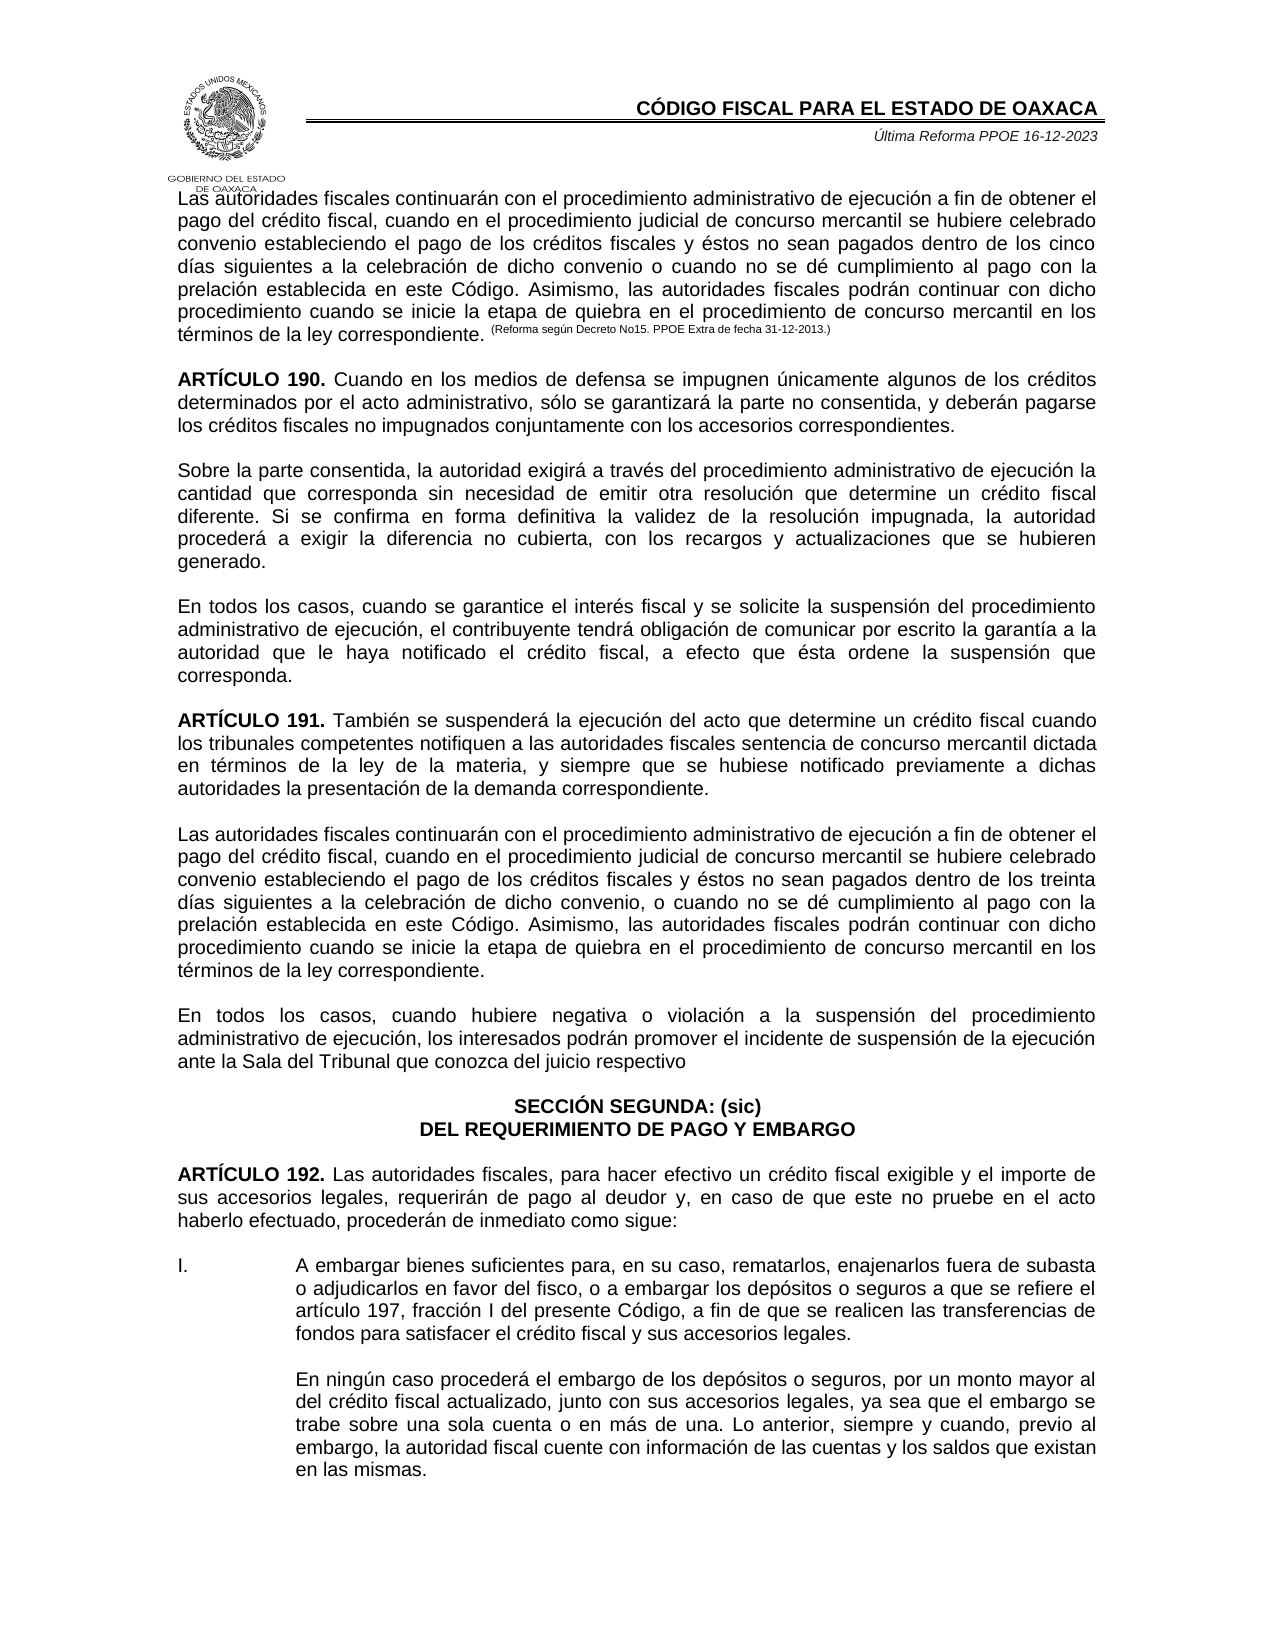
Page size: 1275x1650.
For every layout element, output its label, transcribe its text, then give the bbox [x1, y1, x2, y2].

text SECCIÓN SEGUNDA: (sic) [177, 1095, 1098, 1118]
text En todos los casos, cuando hubiere negativa o violación a la suspensión del procedimiento administrativo de ejecución, los interesados podrán promover el incidente de suspensión de la ejecución ante la Sala del Tribunal que conozca del juicio respectivo [177, 1004, 1098, 1072]
text En ningún caso procederá el embargo de los depósitos o seguros, por un monto mayor al del crédito fiscal actualizado, junto con sus accesorios legales, ya sea que el embargo se trabe sobre una sola cuenta o en más de una. Lo anterior, siempre y cuando, previo al embargo, la autoridad fiscal cuente con información de las cuentas y los saldos que existan en las mismas. [295, 1367, 1098, 1481]
text Las autoridades fiscales continuarán con el procedimiento administrativo de ejecución a fin de obtener el pago del crédito fiscal, cuando en el procedimiento judicial de concurso mercantil se hubiere celebrado convenio estableciendo el pago de los créditos fiscales y éstos no sean pagados dentro de los cinco días siguientes a la celebración de dicho convenio o cuando no se dé cumplimiento al pago con la prelación establecida en este Código. Asimismo, las autoridades fiscales podrán continuar con dicho procedimiento cuando se inicie la etapa de quiebra en el procedimiento de concurso mercantil en los términos de la ley correspondiente. (Reforma según Decreto No15. PPOE Extra de fecha 31-12-2013.) [177, 187, 1098, 346]
text ARTÍCULO 192. Las autoridades fiscales, para hacer efectivo un crédito fiscal exigible y el importe de sus accesorios legales, requerirán de pago al deudor y, en caso de que este no pruebe en el acto haberlo efectuado, procederán de inmediato como sigue: [177, 1163, 1098, 1231]
list A embargar bienes suficientes para, en su caso, rematarlos, enajenarlos fuera de subasta o adjudicarlos en favor del fisco, o a embargar los depósitos o seguros a que se refiere el artículo 197, fracción I del presente Código, a fin de que se realicen las transferencias de fondos para satisfacer el crédito fiscal y sus accesorios legales. [177, 1254, 1098, 1345]
text Sobre la parte consentida, la autoridad exigirá a través del procedimiento administrativo de ejecución la cantidad que corresponda sin necesidad de emitir otra resolución que determine un crédito fiscal diferente. Si se confirma en forma definitiva la validez de la resolución impugnada, la autoridad procederá a exigir la diferencia no cubierta, con los recargos y actualizaciones que se hubieren generado. [177, 459, 1098, 573]
text ARTÍCULO 191. También se suspenderá la ejecución del acto que determine un crédito fiscal cuando los tribunales competentes notifiquen a las autoridades fiscales sentencia de concurso mercantil dictada en términos de la ley de la materia, y siempre que se hubiese notificado previamente a dichas autoridades la presentación de la demanda correspondiente. [177, 709, 1098, 800]
text ARTÍCULO 190. Cuando en los medios de defensa se impugnen únicamente algunos de los créditos determinados por el acto administrativo, sólo se garantizará la parte no consentida, y deberán pagarse los créditos fiscales no impugnados conjuntamente con los accesorios correspondientes. [177, 368, 1098, 436]
picture [165, 73, 288, 195]
text DEL REQUERIMIENTO DE PAGO Y EMBARGO [177, 1118, 1098, 1140]
text Las autoridades fiscales continuarán con el procedimiento administrativo de ejecución a fin de obtener el pago del crédito fiscal, cuando en el procedimiento judicial de concurso mercantil se hubiere celebrado convenio estableciendo el pago de los créditos fiscales y éstos no sean pagados dentro de los treinta días siguientes a la celebración de dicho convenio, o cuando no se dé cumplimiento al pago con la prelación establecida en este Código. Asimismo, las autoridades fiscales podrán continuar con dicho procedimiento cuando se inicie la etapa de quiebra en el procedimiento de concurso mercantil en los términos de la ley correspondiente. [177, 822, 1098, 981]
text En todos los casos, cuando se garantice el interés fiscal y se solicite la suspensión del procedimiento administrativo de ejecución, el contribuyente tendrá obligación de comunicar por escrito la garantía a la autoridad que le haya notificado el crédito fiscal, a efecto que ésta ordene la suspensión que corresponda. [177, 595, 1098, 686]
